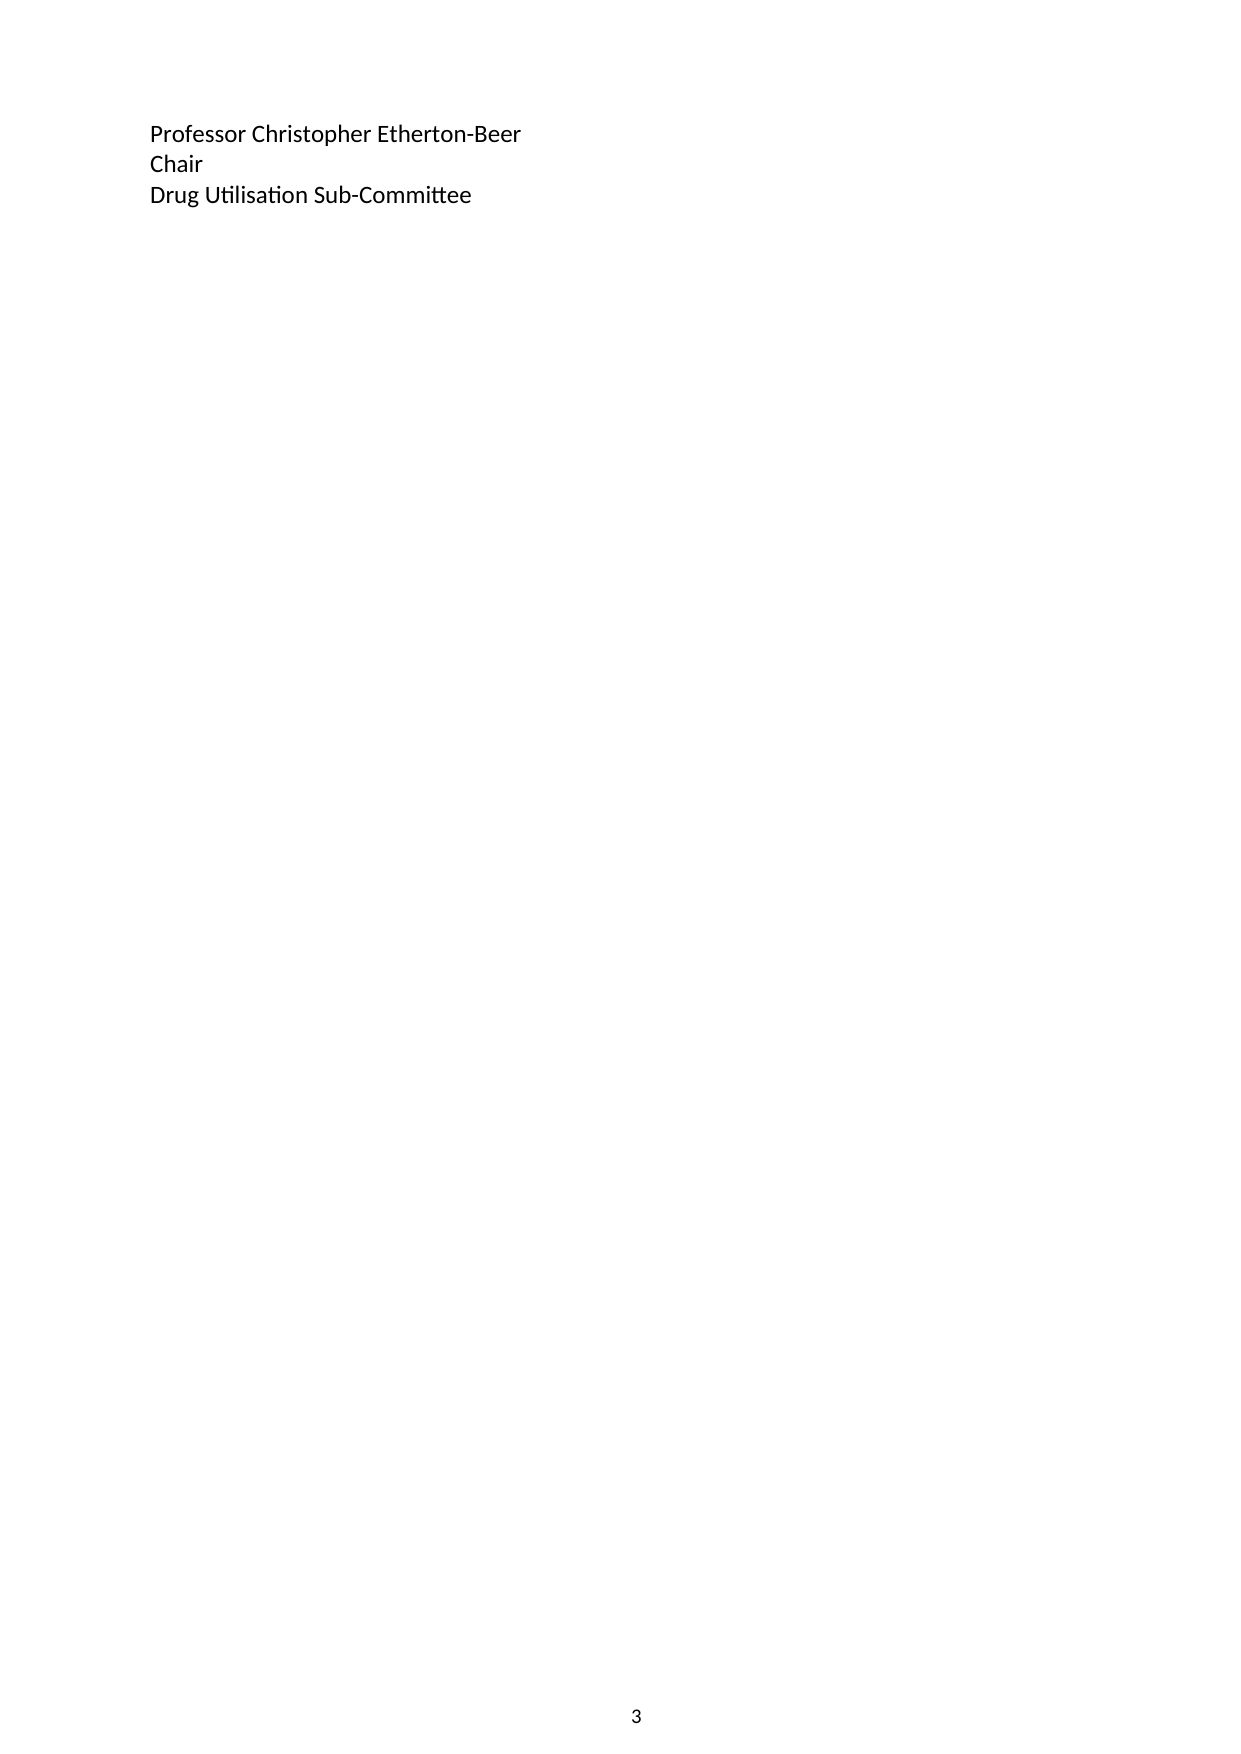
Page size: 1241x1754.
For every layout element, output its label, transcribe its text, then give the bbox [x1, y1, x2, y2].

text Professor Christopher Etherton-Beer [150, 118, 1122, 149]
text Drug Utilisation Sub-Committee [150, 179, 1122, 210]
text Chair [150, 149, 1122, 179]
